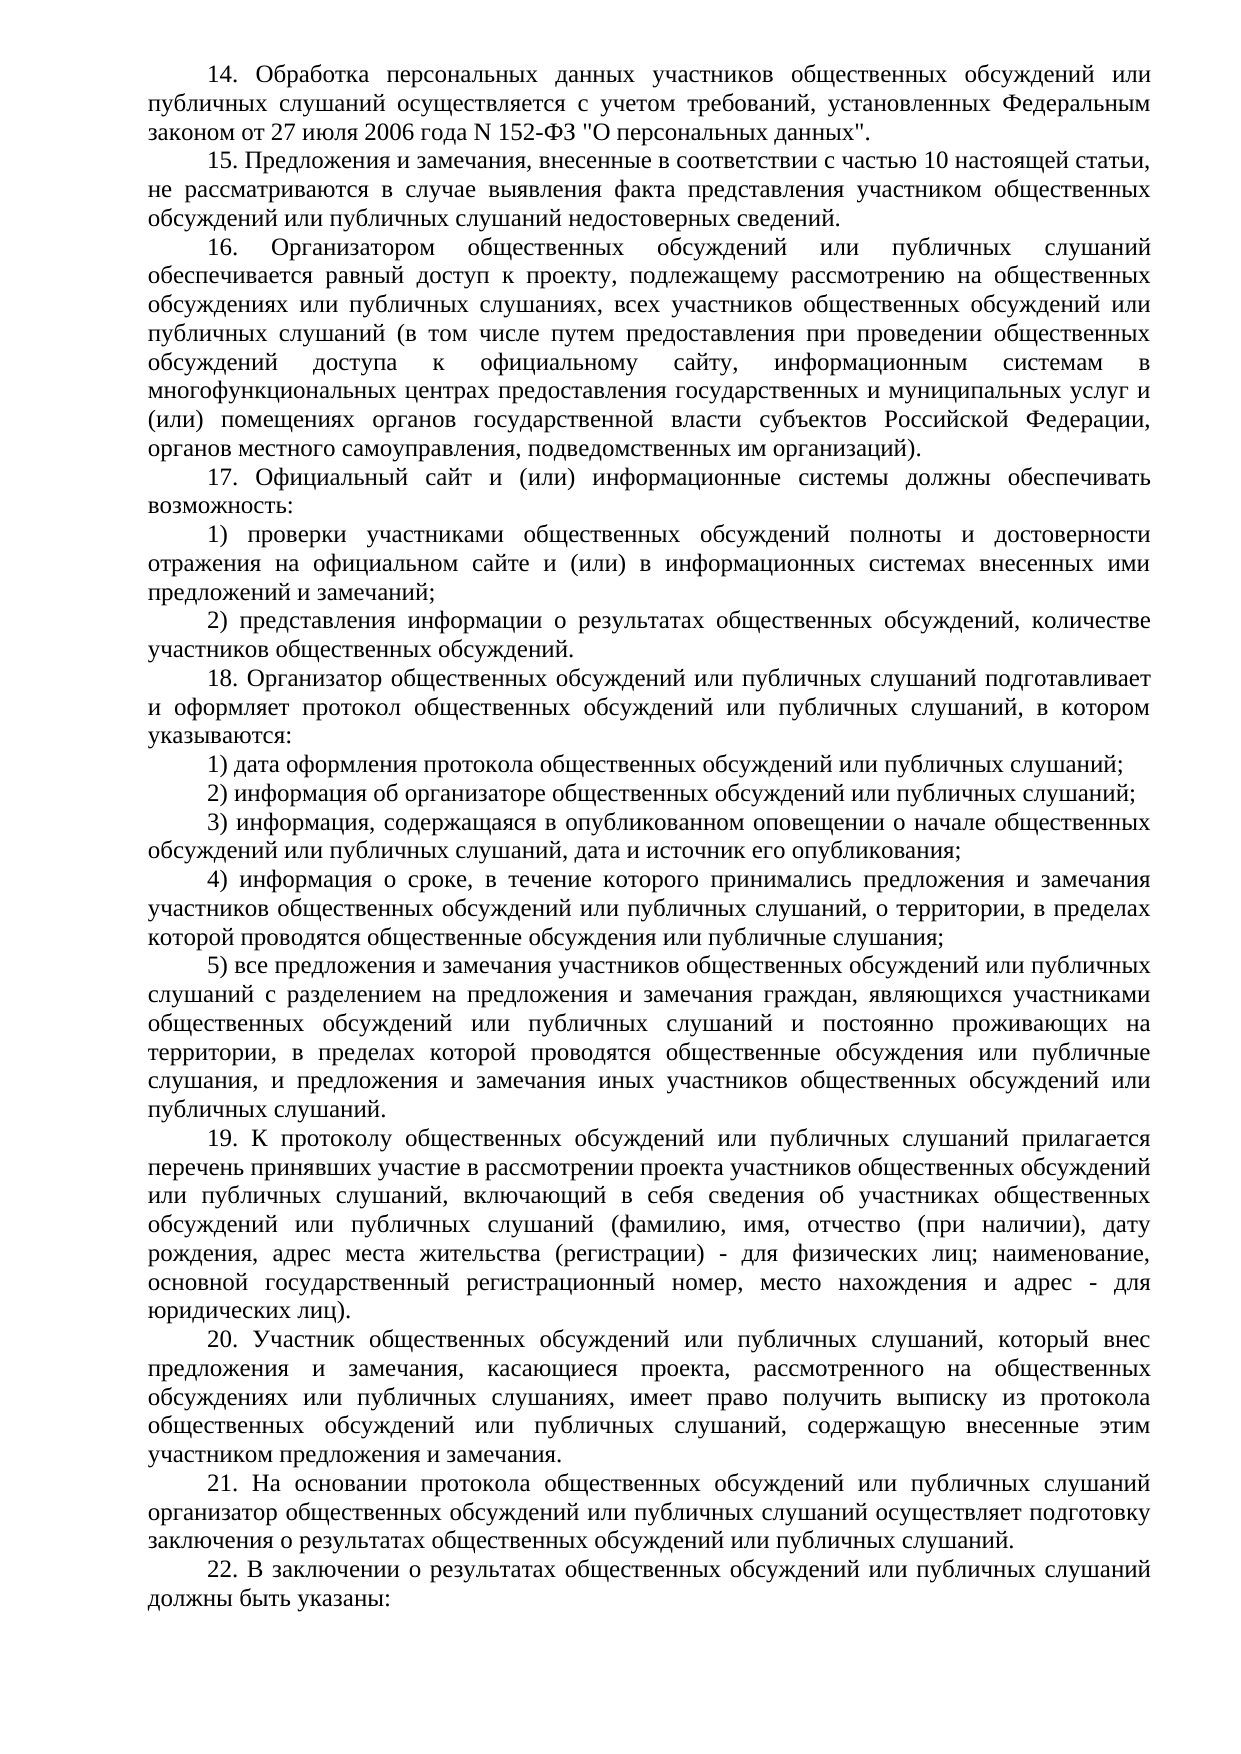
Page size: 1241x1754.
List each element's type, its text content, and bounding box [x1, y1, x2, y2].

text 3) информация, содержащаяся в опубликованном оповещении о начале общественных обсуждений или публичных слушаний, дата и источник его опубликования; [148, 807, 1152, 864]
text 15. Предложения и замечания, внесенные в соответствии с частью 10 настоящей статьи, не рассматриваются в случае выявления факта представления участником общественных обсуждений или публичных слушаний недостоверных сведений. [148, 145, 1152, 232]
text 4) информация о сроке, в течение которого принимались предложения и замечания участников общественных обсуждений или публичных слушаний, о территории, в пределах которой проводятся общественные обсуждения или публичные слушания; [148, 864, 1152, 950]
text 19. К протоколу общественных обсуждений или публичных слушаний прилагается перечень принявших участие в рассмотрении проекта участников общественных обсуждений или публичных слушаний, включающий в себя сведения об участниках общественных обсуждений или публичных слушаний (фамилию, имя, отчество (при наличии), дату рождения, адрес места жительства (регистрации) - для физических лиц; наименование, основной государственный регистрационный номер, место нахождения и адрес - для юридических лиц). [148, 1123, 1152, 1324]
text 5) все предложения и замечания участников общественных обсуждений или публичных слушаний с разделением на предложения и замечания граждан, являющихся участниками общественных обсуждений или публичных слушаний и постоянно проживающих на территории, в пределах которой проводятся общественные обсуждения или публичные слушания, и предложения и замечания иных участников общественных обсуждений или публичных слушаний. [148, 950, 1152, 1123]
text 16. Организатором общественных обсуждений или публичных слушаний обеспечивается равный доступ к проекту, подлежащему рассмотрению на общественных обсуждениях или публичных слушаниях, всех участников общественных обсуждений или публичных слушаний (в том числе путем предоставления при проведении общественных обсуждений доступа к официальному сайту, информационным системам в многофункциональных центрах предоставления государственных и муниципальных услуг и (или) помещениях органов государственной власти субъектов Российской Федерации, органов местного самоуправления, подведомственных им организаций). [148, 232, 1152, 462]
text 14. Обработка персональных данных участников общественных обсуждений или публичных слушаний осуществляется с учетом требований, установленных Федеральным законом от 27 июля 2006 года N 152-ФЗ "О персональных данных". [148, 59, 1152, 145]
text 1) проверки участниками общественных обсуждений полноты и достоверности отражения на официальном сайте и (или) в информационных системах внесенных ими предложений и замечаний; [148, 519, 1152, 605]
text 21. На основании протокола общественных обсуждений или публичных слушаний организатор общественных обсуждений или публичных слушаний осуществляет подготовку заключения о результатах общественных обсуждений или публичных слушаний. [148, 1468, 1152, 1554]
text 2) информация об организаторе общественных обсуждений или публичных слушаний; [148, 778, 1152, 807]
text 2) представления информации о результатах общественных обсуждений, количестве участников общественных обсуждений. [148, 605, 1152, 663]
text 18. Организатор общественных обсуждений или публичных слушаний подготавливает и оформляет протокол общественных обсуждений или публичных слушаний, в котором указываются: [148, 663, 1152, 749]
text 22. В заключении о результатах общественных обсуждений или публичных слушаний должны быть указаны: [148, 1554, 1152, 1612]
text 17. Официальный сайт и (или) информационные системы должны обеспечивать возможность: [148, 462, 1152, 519]
text 20. Участник общественных обсуждений или публичных слушаний, который внес предложения и замечания, касающиеся проекта, рассмотренного на общественных обсуждениях или публичных слушаниях, имеет право получить выписку из протокола общественных обсуждений или публичных слушаний, содержащую внесенные этим участником предложения и замечания. [148, 1324, 1152, 1468]
text 1) дата оформления протокола общественных обсуждений или публичных слушаний; [148, 749, 1152, 778]
